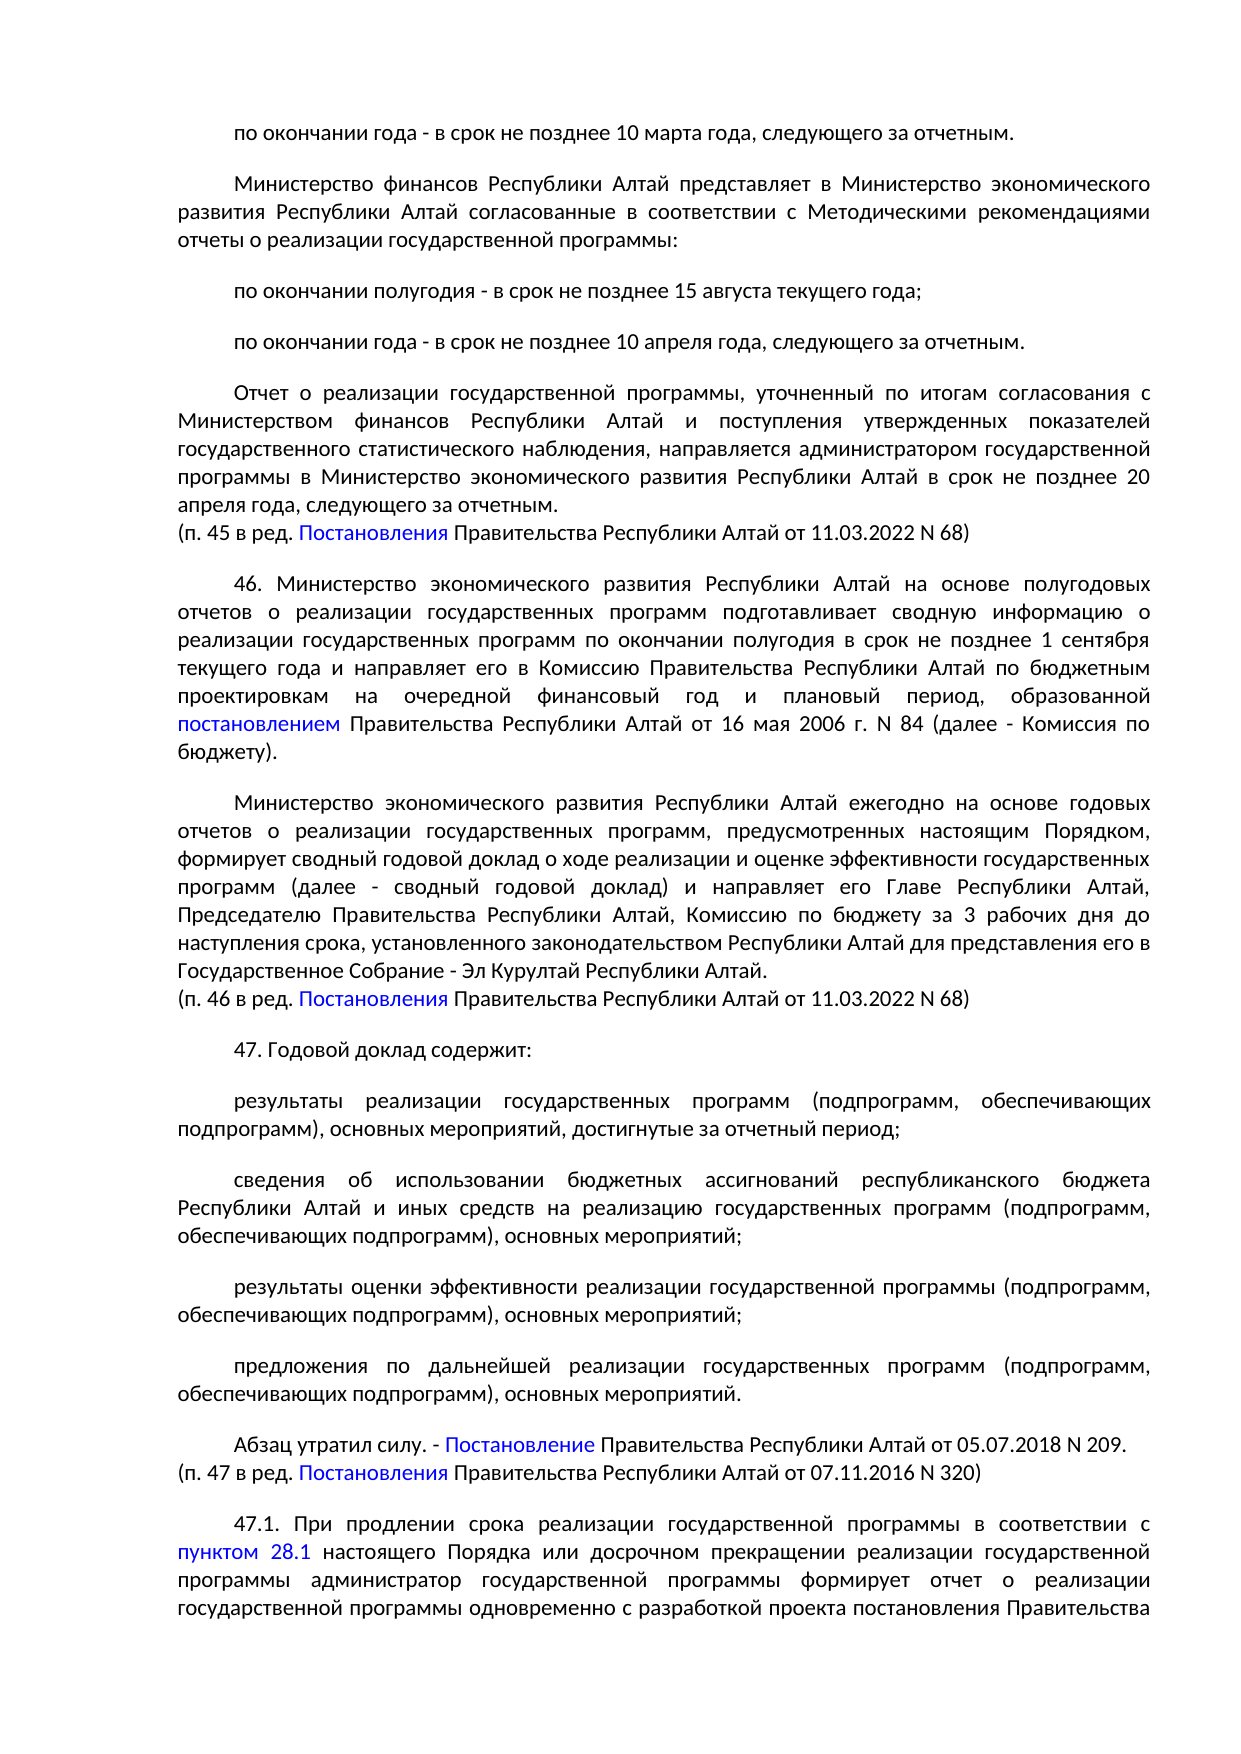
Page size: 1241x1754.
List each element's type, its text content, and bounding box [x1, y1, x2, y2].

text по окончании полугодия - в срок не позднее 15 августа текущего года; [177, 276, 1152, 304]
text результаты реализации государственных программ (подпрограмм, обеспечивающих подпрограмм), основных мероприятий, достигнутые за отчетный период; [177, 1086, 1152, 1142]
text (п. 46 в ред. Постановления Правительства Республики Алтай от 11.03.2022 N 68) [177, 984, 1152, 1012]
text 46. Министерство экономического развития Республики Алтай на основе полугодовых отчетов о реализации государственных программ подготавливает сводную информацию о реализации государственных программ по окончании полугодия в срок не позднее 1 сентября текущего года и направляет его в Комиссию Правительства Республики Алтай по бюджетным проектировкам на очередной финансовый год и плановый период, образованной постановлением Правительства Республики Алтай от 16 мая 2006 г. N 84 (далее - Комиссия по бюджету). [177, 569, 1152, 765]
text Отчет о реализации государственной программы, уточненный по итогам согласования с Министерством финансов Республики Алтай и поступления утвержденных показателей государственного статистического наблюдения, направляется администратором государственной программы в Министерство экономического развития Республики Алтай в срок не позднее 20 апреля года, следующего за отчетным. [177, 378, 1152, 518]
text Министерство финансов Республики Алтай представляет в Министерство экономического развития Республики Алтай согласованные в соответствии с Методическими рекомендациями отчеты о реализации государственной программы: [177, 169, 1152, 253]
text по окончании года - в срок не позднее 10 марта года, следующего за отчетным. [177, 118, 1152, 146]
text предложения по дальнейшей реализации государственных программ (подпрограмм, обеспечивающих подпрограмм), основных мероприятий. [177, 1351, 1152, 1407]
text результаты оценки эффективности реализации государственной программы (подпрограмм, обеспечивающих подпрограмм), основных мероприятий; [177, 1272, 1152, 1328]
text (п. 45 в ред. Постановления Правительства Республики Алтай от 11.03.2022 N 68) [177, 518, 1152, 546]
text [177, 1509, 1152, 1621]
text Министерство экономического развития Республики Алтай ежегодно на основе годовых отчетов о реализации государственных программ, предусмотренных настоящим Порядком, формирует сводный годовой доклад о ходе реализации и оценке эффективности государственных программ (далее - сводный годовой доклад) и направляет его Главе Республики Алтай, Председателю Правительства Республики Алтай, Комиссию по бюджету за 3 рабочих дня до наступления срока, установленного законодательством Республики Алтай для представления его в Государственное Собрание - Эл Курултай Республики Алтай. [177, 788, 1152, 984]
text сведения об использовании бюджетных ассигнований республиканского бюджета Республики Алтай и иных средств на реализацию государственных программ (подпрограмм, обеспечивающих подпрограмм), основных мероприятий; [177, 1165, 1152, 1249]
text 47. Годовой доклад содержит: [177, 1035, 1152, 1063]
text (п. 47 в ред. Постановления Правительства Республики Алтай от 07.11.2016 N 320) [177, 1458, 1152, 1486]
text Абзац утратил силу. - Постановление Правительства Республики Алтай от 05.07.2018 N 209. [177, 1430, 1152, 1458]
text по окончании года - в срок не позднее 10 апреля года, следующего за отчетным. [177, 327, 1152, 355]
